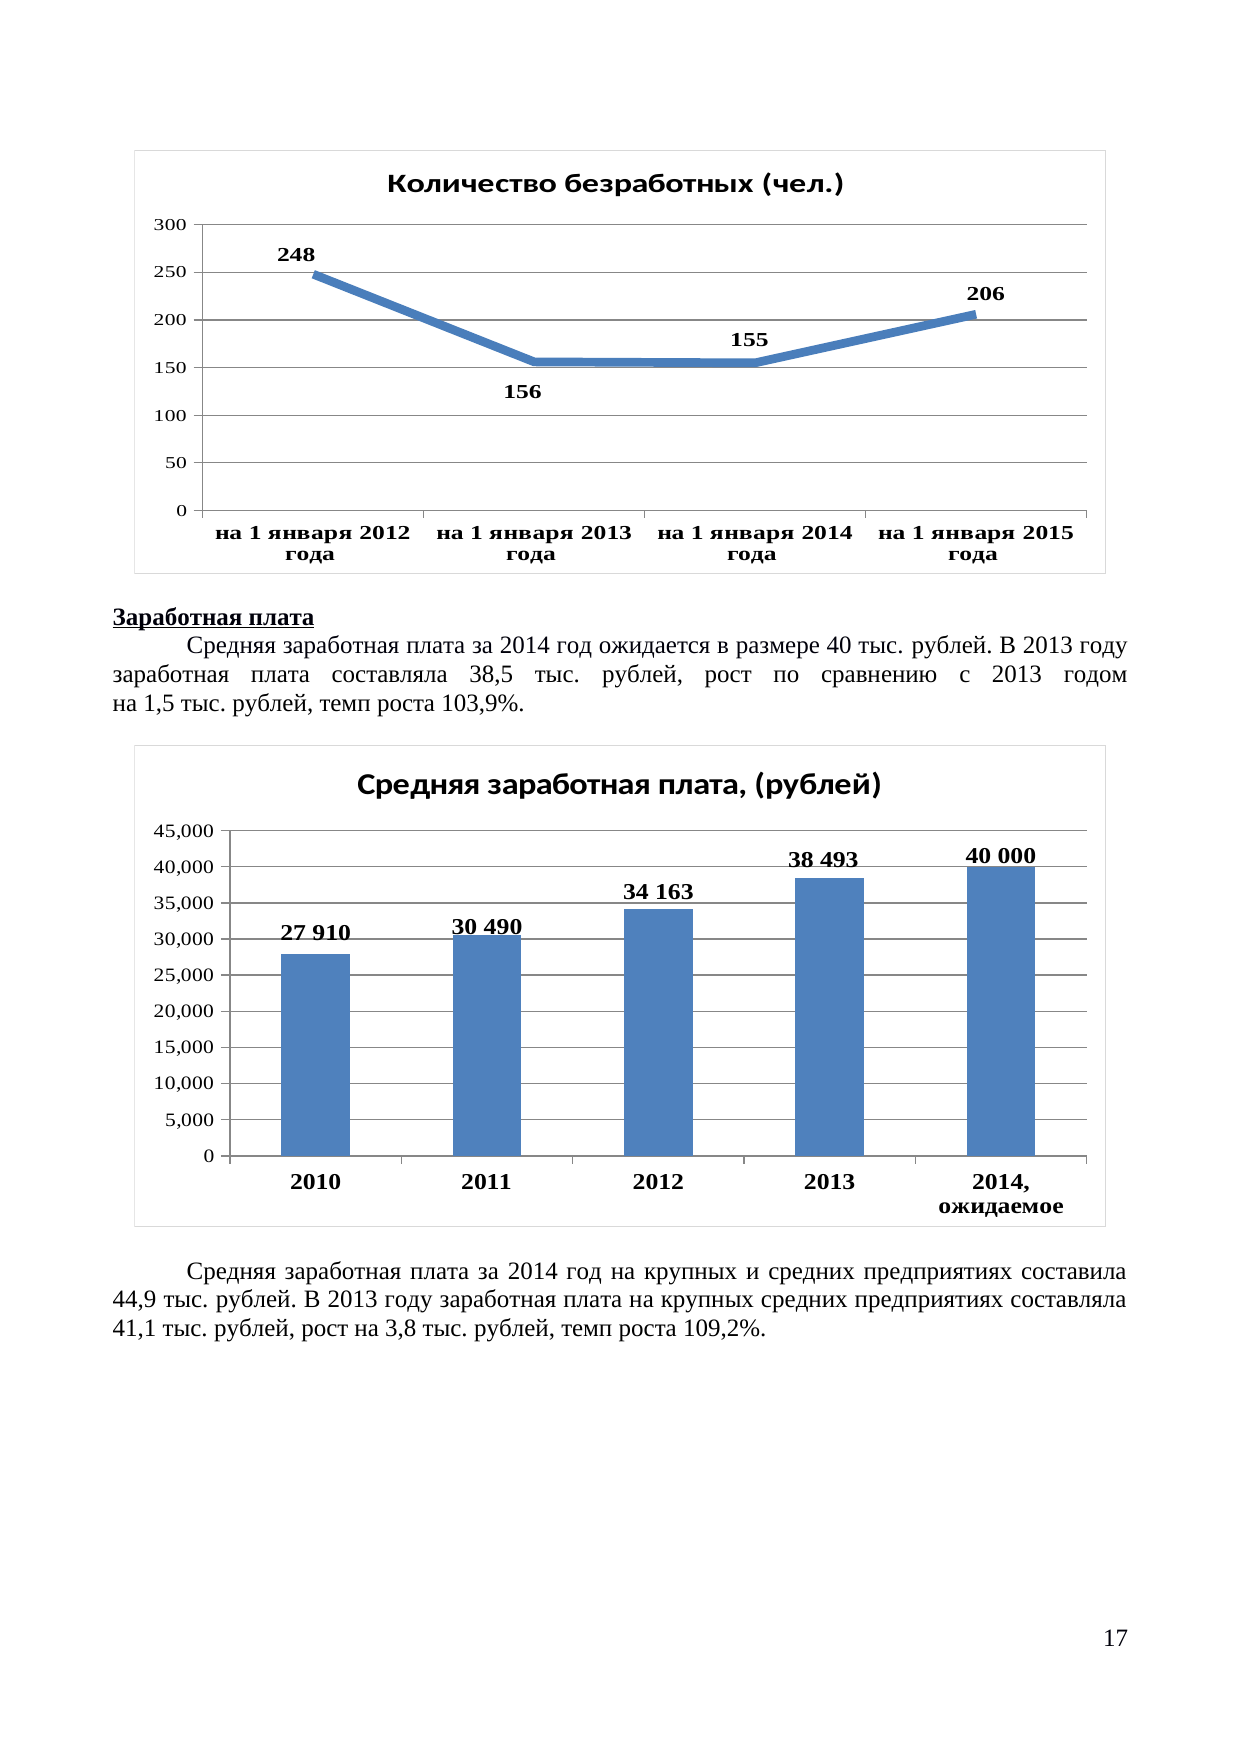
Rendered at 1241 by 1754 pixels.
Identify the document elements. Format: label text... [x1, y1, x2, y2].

text Средняя заработная плата за 2014 год на крупных и средних предприятиях составила 44,9 тыс. рублей. В 2013 году заработная плата на крупных средних предприятиях составляла 41,1 тыс. рублей, рост на 3,8 тыс. рублей, темп роста 109,2%. [112, 1256, 1128, 1342]
text Заработная плата [112, 602, 1128, 631]
text Средняя заработная плата за 2014 год ожидается в размере 40 тыс. рублей. В 2013 году заработная плата составляла 38,5 тыс. рублей, рост по сравнению с 2013 годом на 1,5 тыс. рублей, темп роста 103,9%. [112, 631, 1128, 717]
